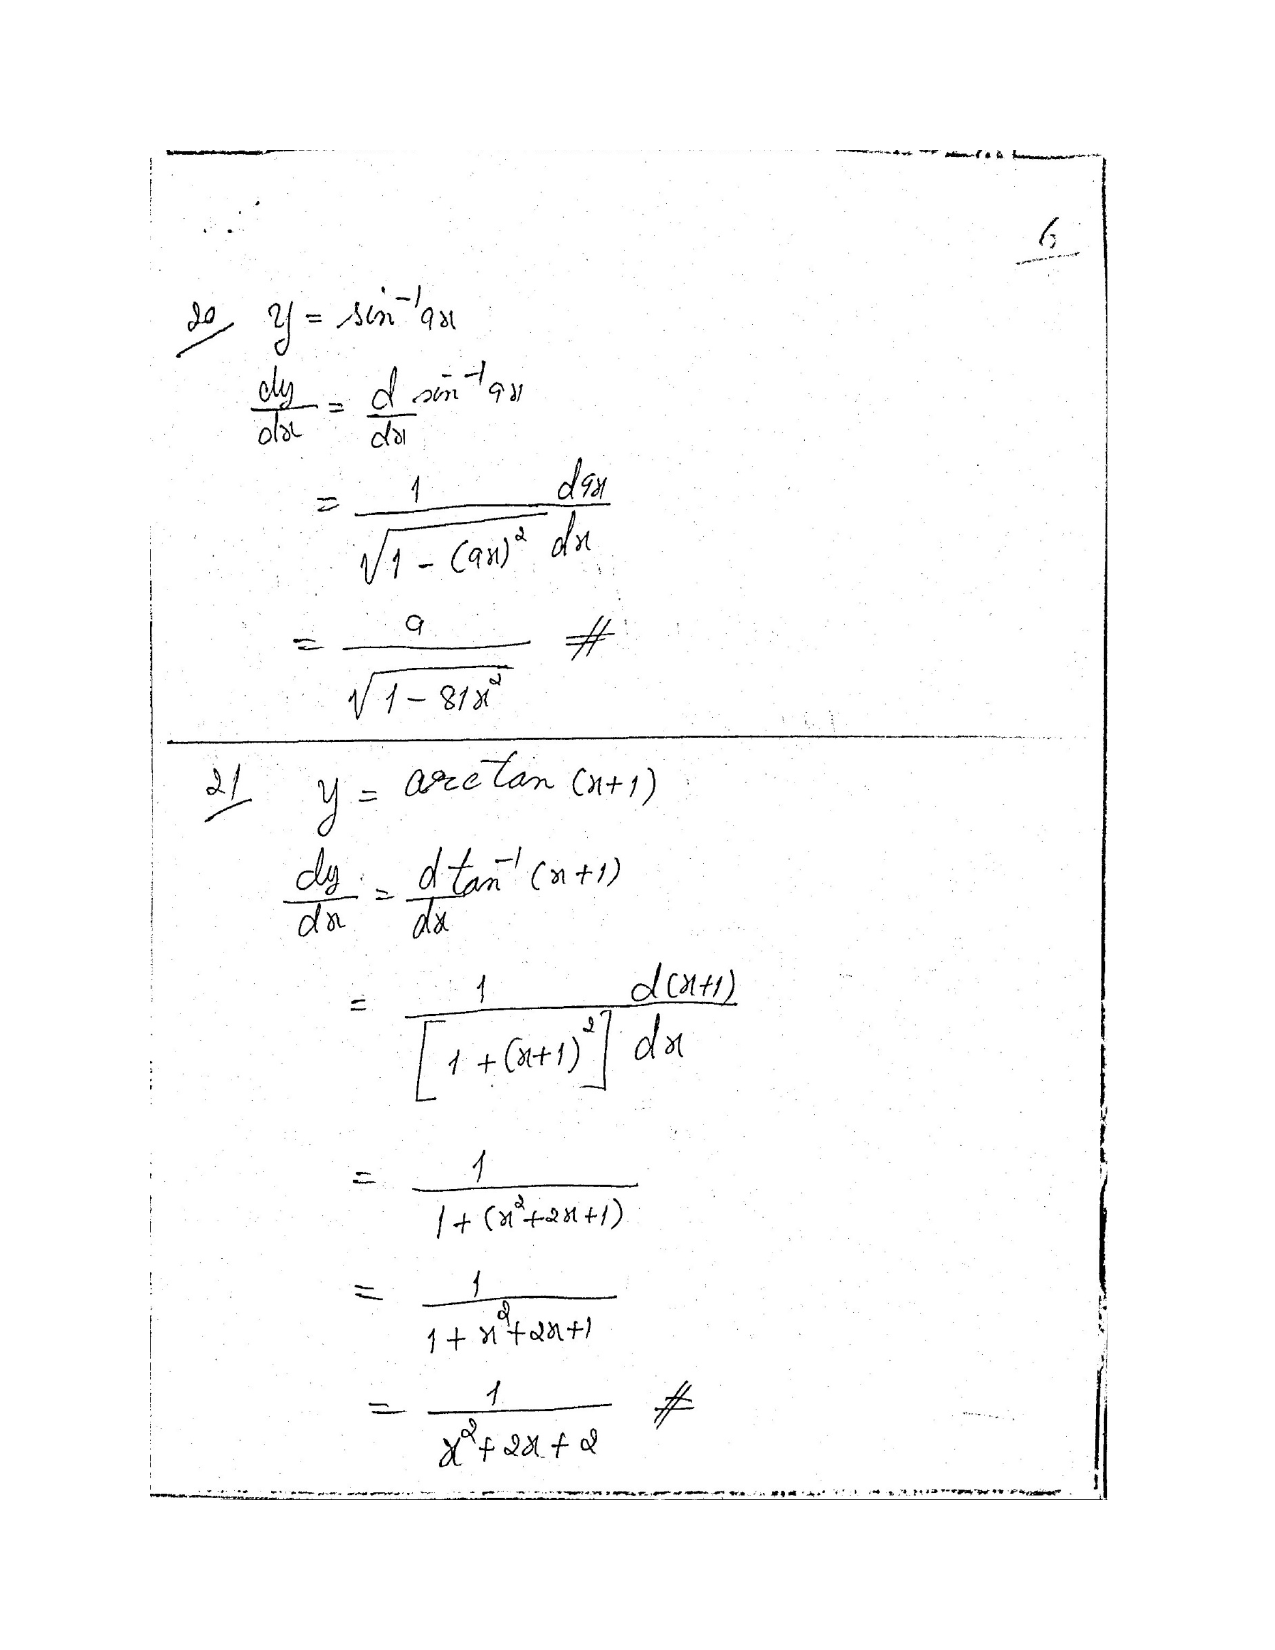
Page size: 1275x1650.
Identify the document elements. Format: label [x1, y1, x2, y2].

picture [150, 150, 1108, 1500]
